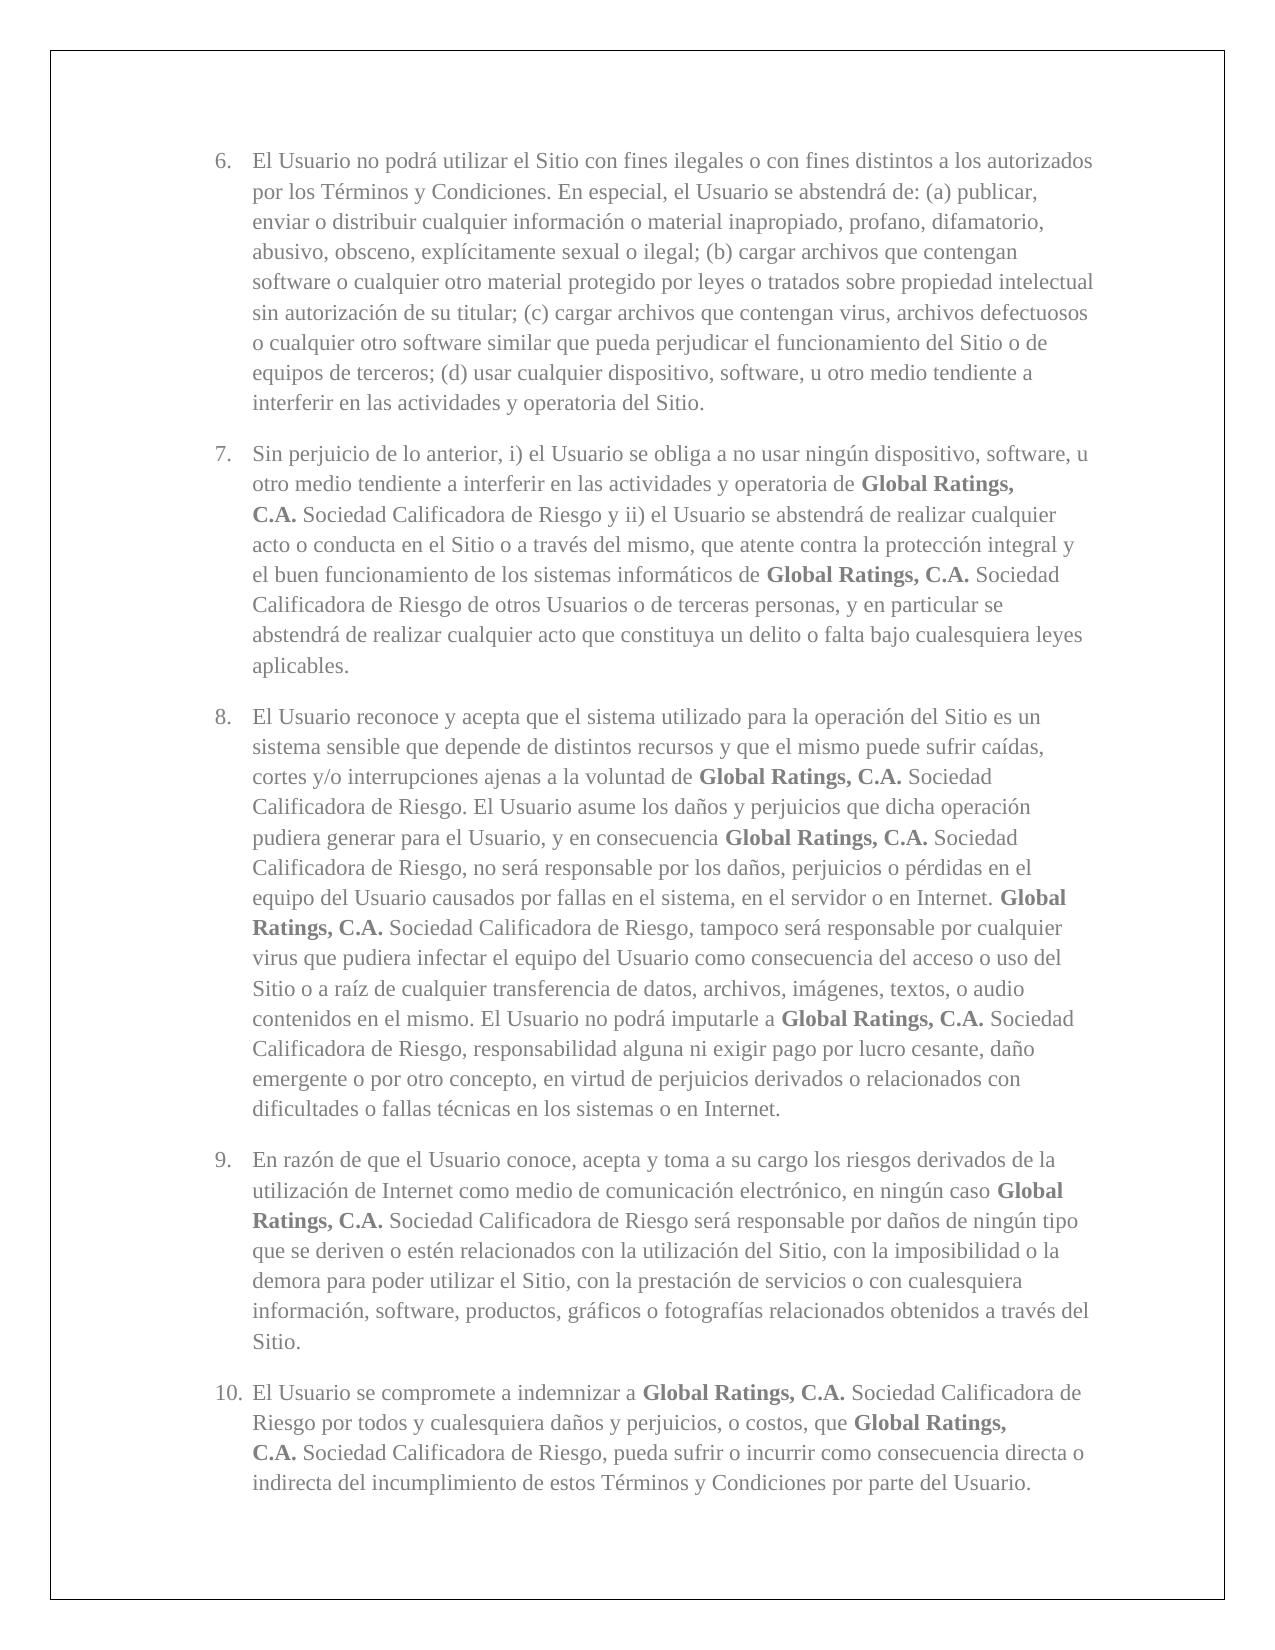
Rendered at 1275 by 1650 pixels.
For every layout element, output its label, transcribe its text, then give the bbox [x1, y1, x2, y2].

list Sin perjuicio de lo anterior, i) el Usuario se obliga a no usar ningún dispositivo, software, u otro medio tendiente a interferir en las actividades y operatoria de Global Ratings, C.A. Sociedad Calificadora de Riesgo y ii) el Usuario se abstendrá de realizar cualquier acto o conducta en el Sitio o a través del mismo, que atente contra la protección integral y el buen funcionamiento de los sistemas informáticos de Global Ratings, C.A. Sociedad Calificadora de Riesgo de otros Usuarios o de terceras personas, y en particular se abstendrá de realizar cualquier acto que constituya un delito o falta bajo cualesquiera leyes aplicables. [214, 440, 1098, 678]
list El Usuario reconoce y acepta que el sistema utilizado para la operación del Sitio es un sistema sensible que depende de distintos recursos y que el mismo puede sufrir caídas, cortes y/o interrupciones ajenas a la voluntad de Global Ratings, C.A. Sociedad Calificadora de Riesgo. El Usuario asume los daños y perjuicios que dicha operación pudiera generar para el Usuario, y en consecuencia Global Ratings, C.A. Sociedad Calificadora de Riesgo, no será responsable por los daños, perjuicios o pérdidas en el equipo del Usuario causados por fallas en el sistema, en el servidor o en Internet. Global Ratings, C.A. Sociedad Calificadora de Riesgo, tampoco será responsable por cualquier virus que pudiera infectar el equipo del Usuario como consecuencia del acceso o uso del Sitio o a raíz de cualquier transferencia de datos, archivos, imágenes, textos, o audio contenidos en el mismo. El Usuario no podrá imputarle a Global Ratings, C.A. Sociedad Calificadora de Riesgo, responsabilidad alguna ni exigir pago por lucro cesante, daño emergente o por otro concepto, en virtud de perjuicios derivados o relacionados con dificultades o fallas técnicas en los sistemas o en Internet. [214, 703, 1098, 1122]
list El Usuario no podrá utilizar el Sitio con fines ilegales o con fines distintos a los autorizados por los Términos y Condiciones. En especial, el Usuario se abstendrá de: (a) publicar, enviar o distribuir cualquier información o material inapropiado, profano, difamatorio, abusivo, obsceno, explícitamente sexual o ilegal; (b) cargar archivos que contengan software o cualquier otro material protegido por leyes o tratados sobre propiedad intelectual sin autorización de su titular; (c) cargar archivos que contengan virus, archivos defectuosos o cualquier otro software similar que pueda perjudicar el funcionamiento del Sitio o de equipos de terceros; (d) usar cualquier dispositivo, software, u otro medio tendiente a interferir en las actividades y operatoria del Sitio. [214, 147, 1098, 416]
list El Usuario se compromete a indemnizar a Global Ratings, C.A. Sociedad Calificadora de Riesgo por todos y cualesquiera daños y perjuicios, o costos, que Global Ratings, C.A. Sociedad Calificadora de Riesgo, pueda sufrir o incurrir como consecuencia directa o indirecta del incumplimiento de estos Términos y Condiciones por parte del Usuario. [214, 1379, 1098, 1496]
list En razón de que el Usuario conoce, acepta y toma a su cargo los riesgos derivados de la utilización de Internet como medio de comunicación electrónico, en ningún caso Global Ratings, C.A. Sociedad Calificadora de Riesgo será responsable por daños de ningún tipo que se deriven o estén relacionados con la utilización del Sitio, con la imposibilidad o la demora para poder utilizar el Sitio, con la prestación de servicios o con cualesquiera información, software, productos, gráficos o fotografías relacionados obtenidos a través del Sitio. [214, 1146, 1098, 1354]
